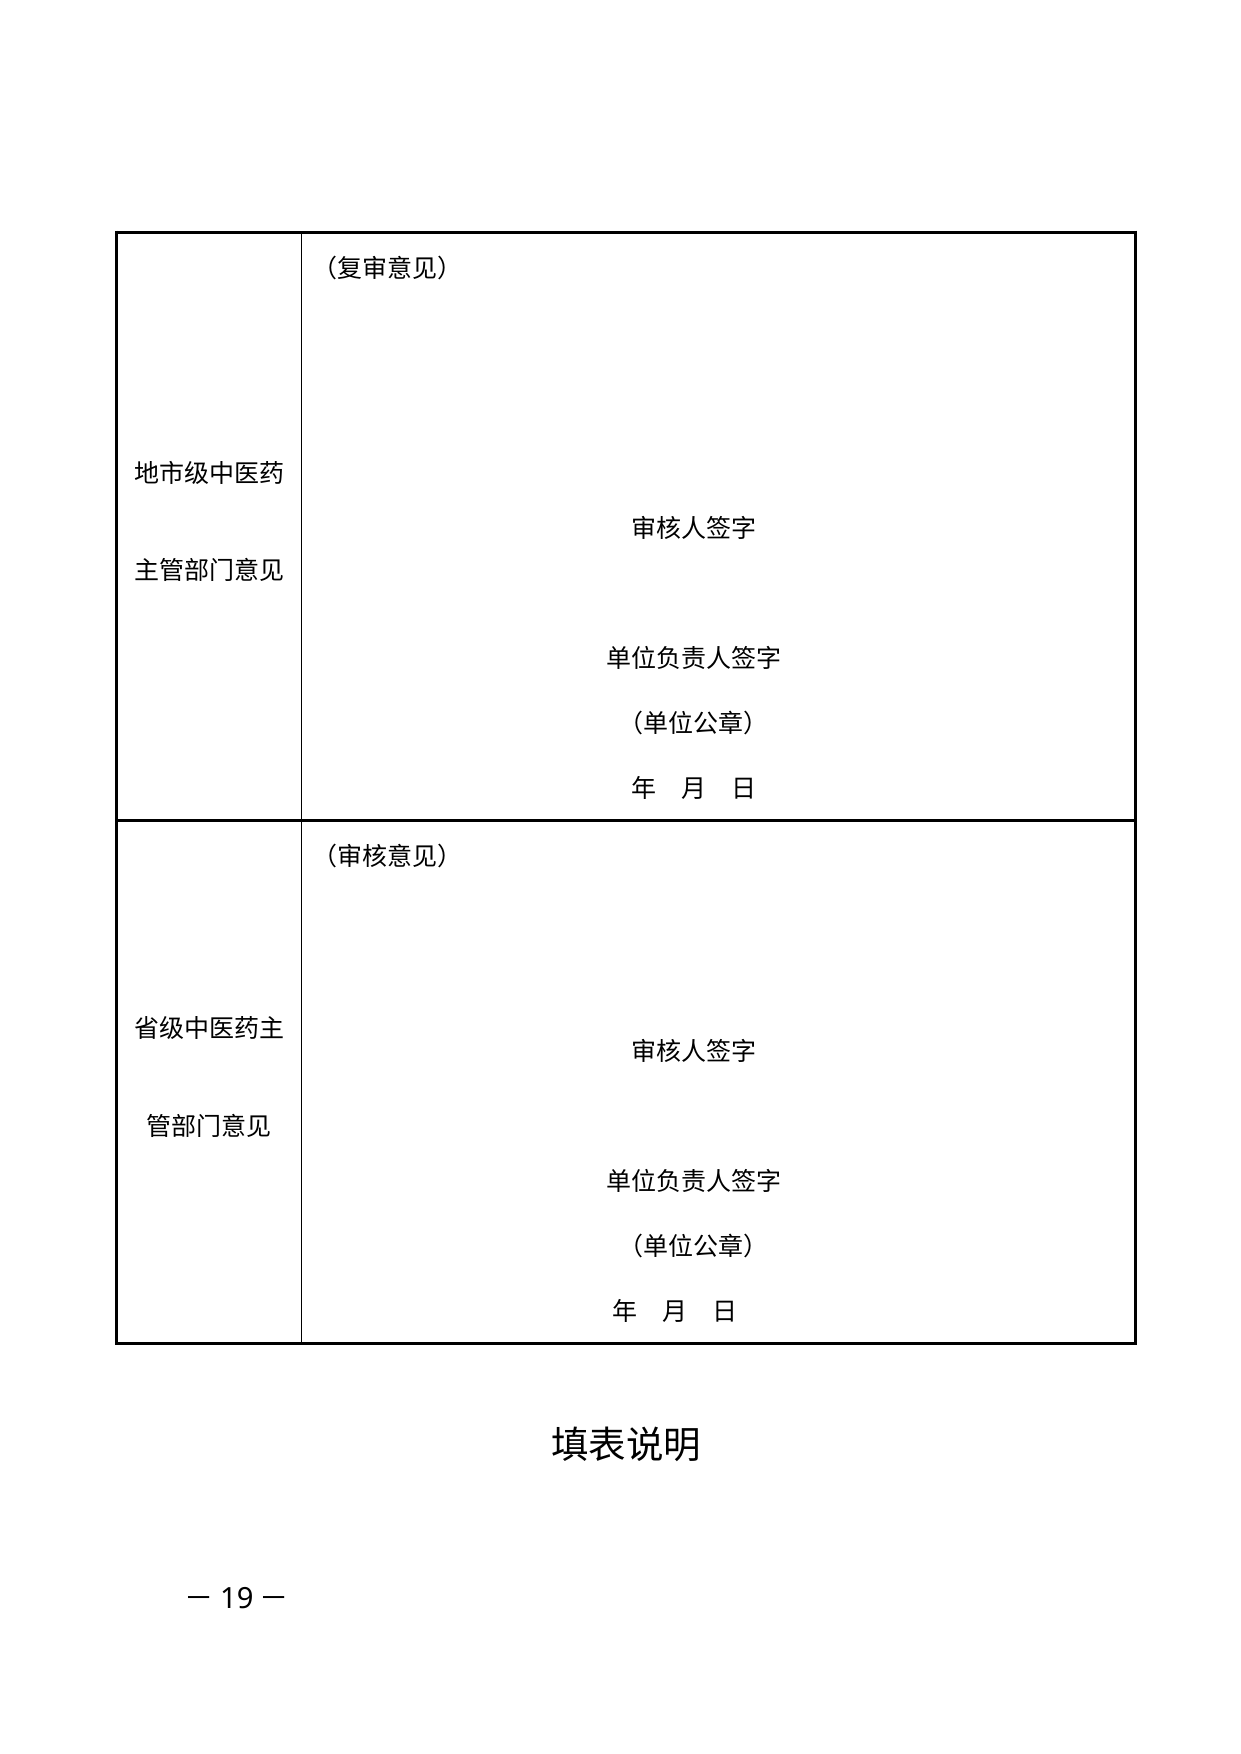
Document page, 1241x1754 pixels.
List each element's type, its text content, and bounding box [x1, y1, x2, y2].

text 填表说明 [165, 1410, 1087, 1475]
table_cell 地市级中医药主管部门意见 [118, 234, 301, 819]
table_cell 省级中医药主管部门意见 [118, 822, 301, 1342]
table_cell （审核意见） 审核人签字 单位负责人签字 （单位公章） 年 月 日 [302, 822, 1134, 1342]
table_cell （复审意见） 审核人签字 单位负责人签字 （单位公章） 年 月 日 [302, 234, 1134, 819]
